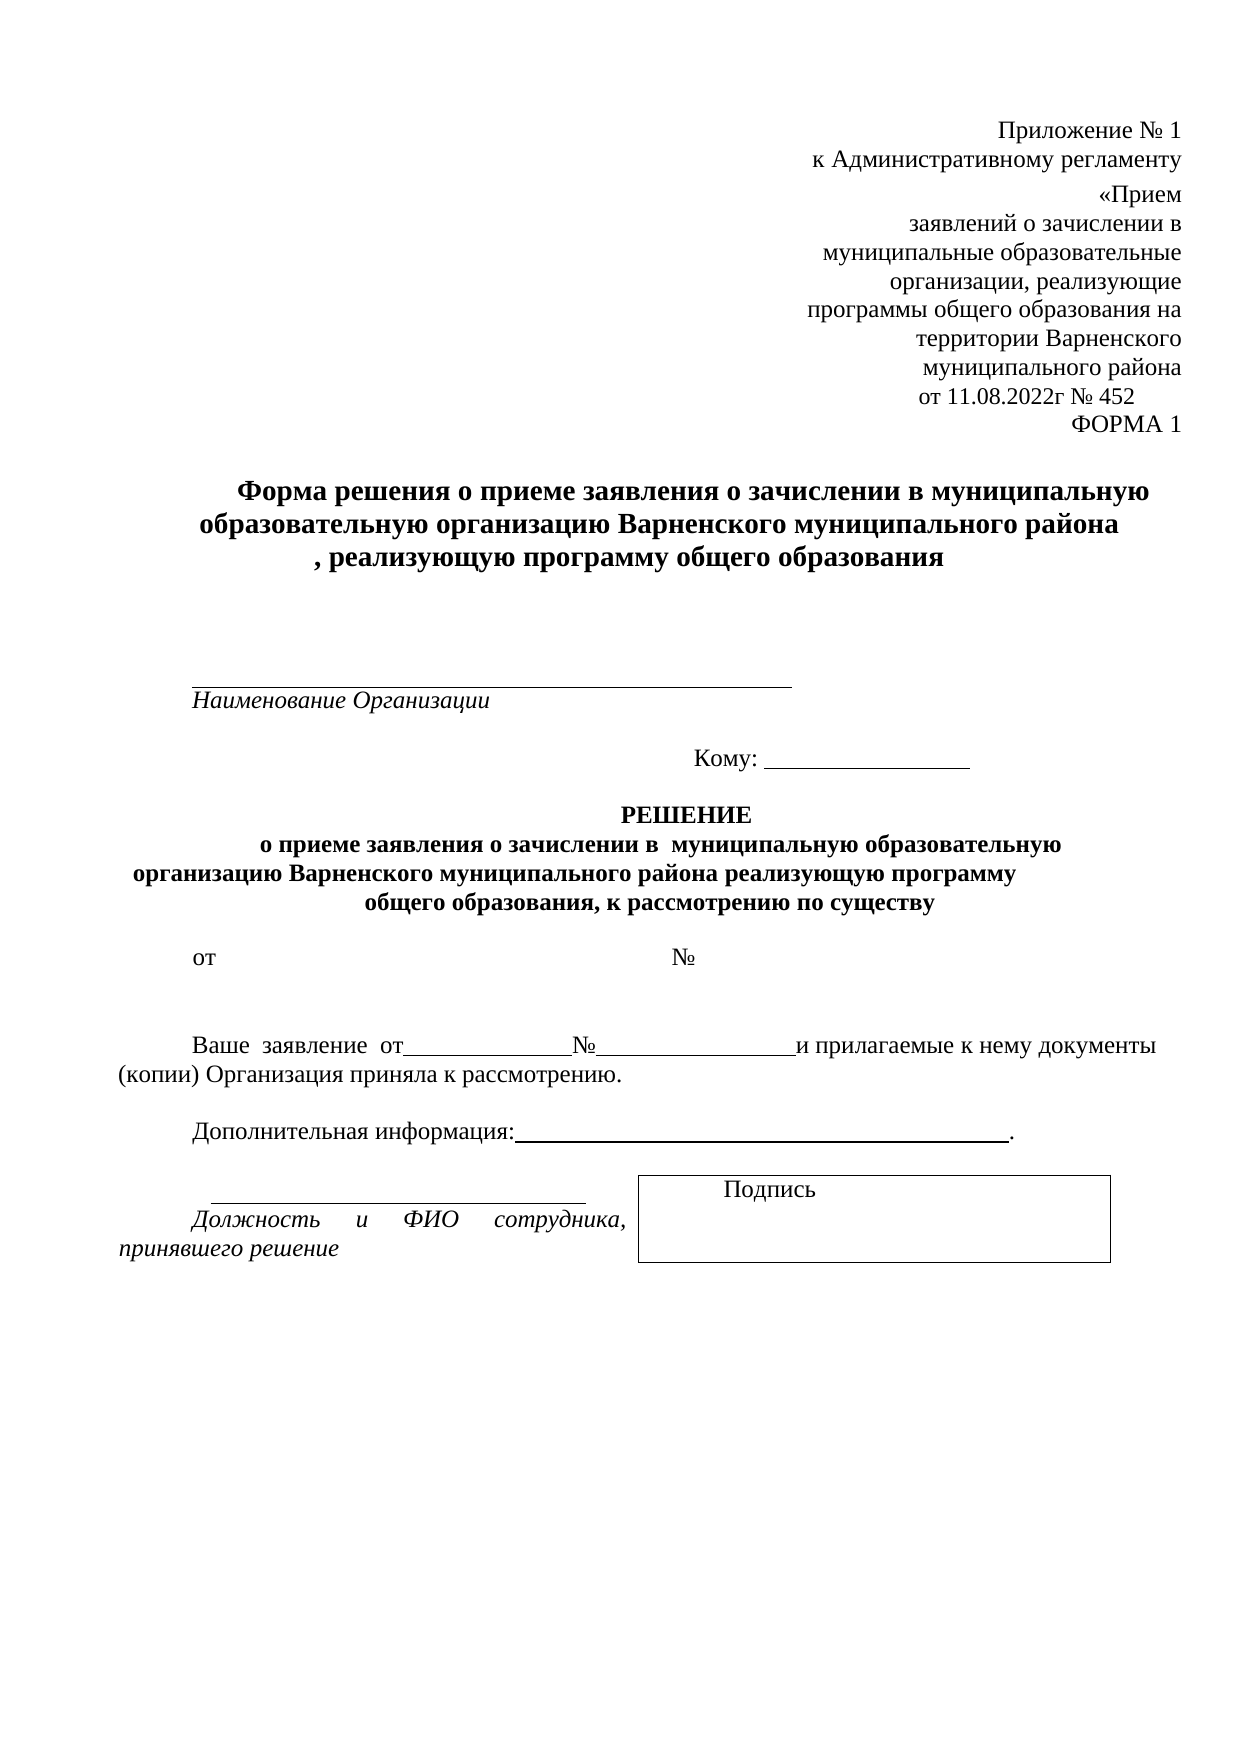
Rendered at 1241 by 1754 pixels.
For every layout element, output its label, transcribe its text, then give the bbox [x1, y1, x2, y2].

text Приложение № 1 к Административному регламенту [787, 115, 1182, 173]
table_header Должность и ФИО сотрудника, принявшего решение [98, 1175, 638, 1262]
subtitle РЕШЕНИЕ [164, 801, 1209, 829]
subtitle Форма решения о приеме заявления о зачислении в муниципальную образовательную организацию Варненского муниципального района [153, 473, 1164, 540]
text Ваше заявление от № и прилагаемые к нему документы (копии) Организация приняла к рассмотрению. [118, 1030, 1164, 1087]
text о приеме заявления о зачислении в муниципальную образовательную организацию Варненского муниципального района реализующую программу [133, 829, 1209, 887]
text , реализующую программу общего образования [12, 540, 1209, 573]
subtitle общего образования, к рассмотрению по существу [364, 887, 1209, 916]
text Дополнительная информация: . [12, 1116, 1194, 1145]
table_header № [516, 945, 822, 972]
text «Прием заявлений о зачислении в муниципальные образовательные организации, реализующие программы общего образования на территории Варненского муниципального района [787, 179, 1182, 381]
table_header Подпись [639, 1176, 1110, 1262]
text Кому: [693, 743, 1209, 771]
table_header от [172, 945, 516, 972]
text Наименование Организации [192, 683, 1209, 714]
text ФОРМА 1 [12, 409, 1182, 438]
text от 11.08.2022г № 452 [12, 382, 1209, 409]
